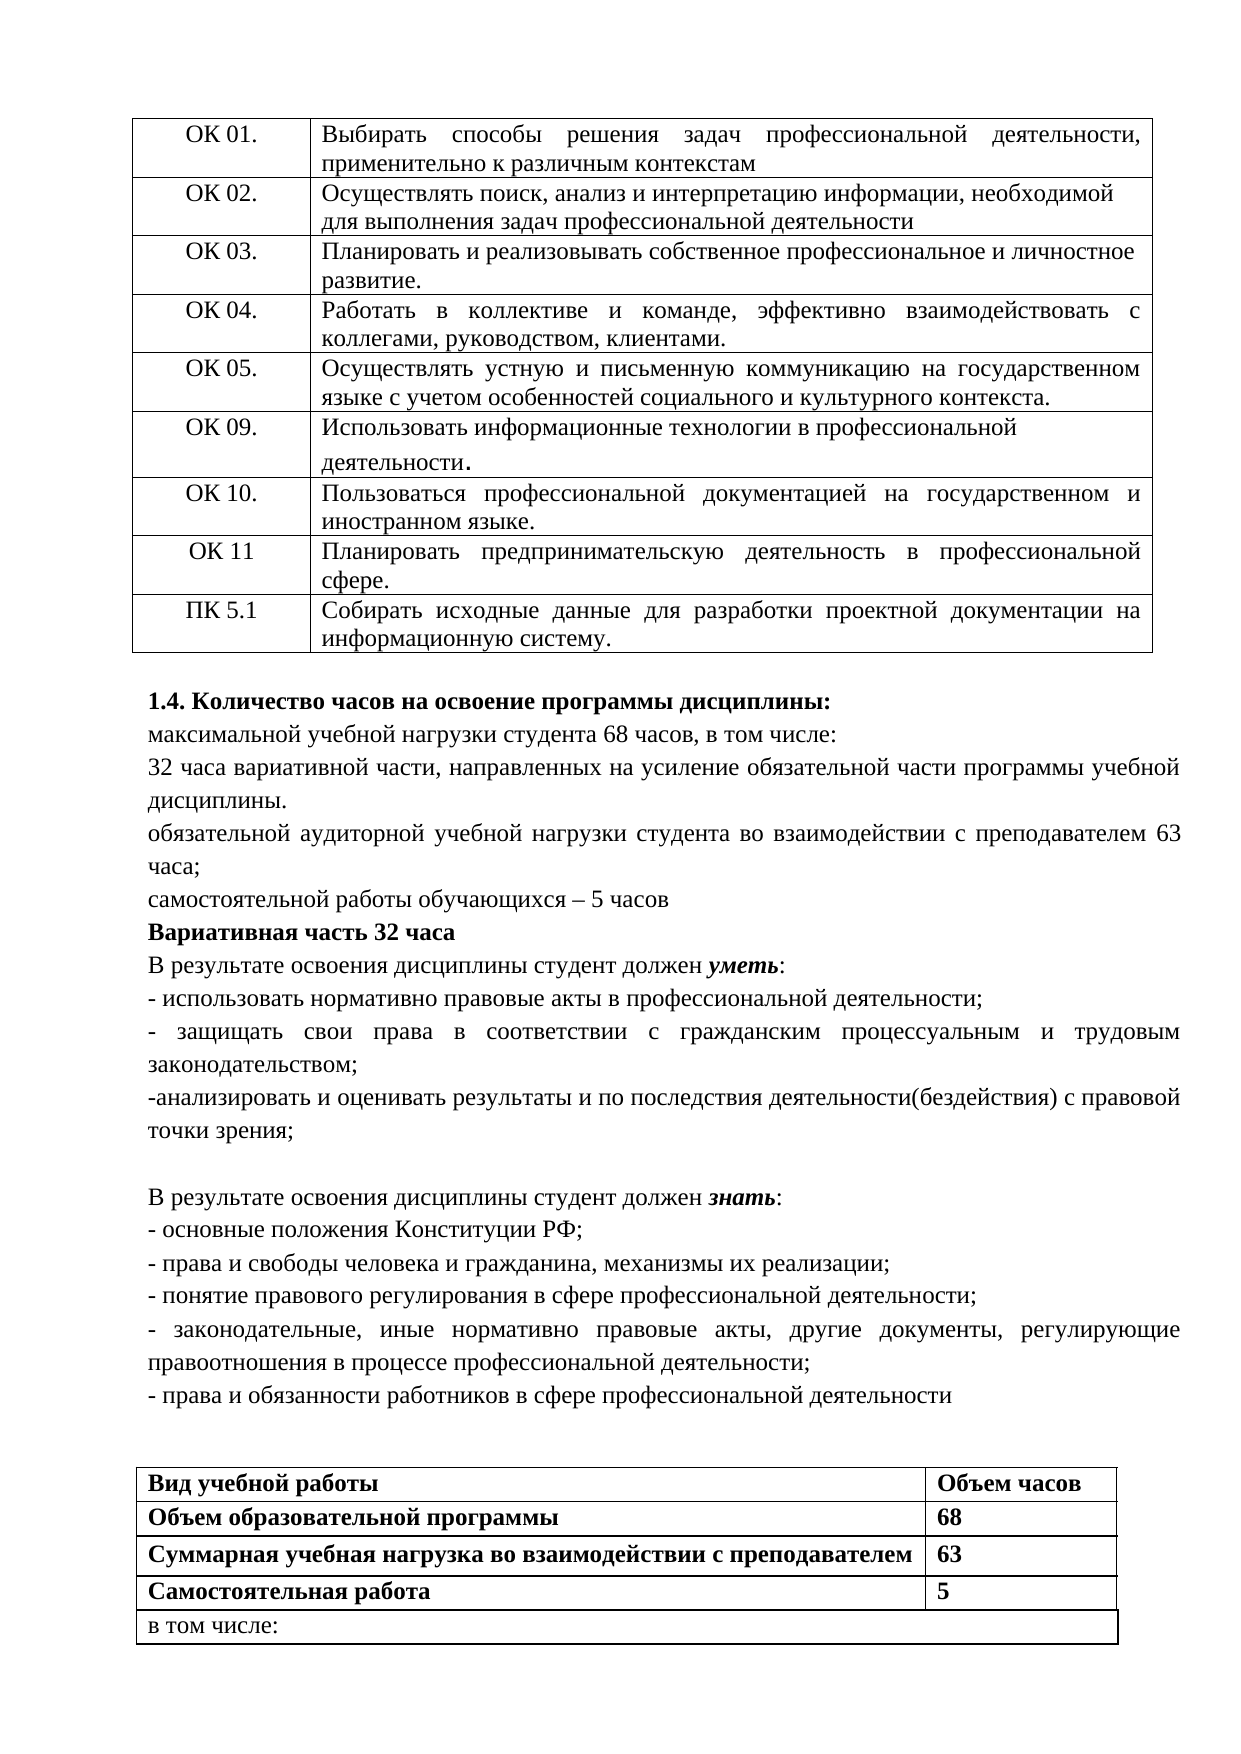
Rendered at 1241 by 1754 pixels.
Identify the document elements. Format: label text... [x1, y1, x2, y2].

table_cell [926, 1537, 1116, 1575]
text -анализировать и оценивать результаты и по последствия деятельности(бездействия) с правовой точки зрения; [148, 1082, 1181, 1144]
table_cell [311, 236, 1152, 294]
text - понятие правового регулирования в сфере профессиональной деятельности; [148, 1281, 1181, 1309]
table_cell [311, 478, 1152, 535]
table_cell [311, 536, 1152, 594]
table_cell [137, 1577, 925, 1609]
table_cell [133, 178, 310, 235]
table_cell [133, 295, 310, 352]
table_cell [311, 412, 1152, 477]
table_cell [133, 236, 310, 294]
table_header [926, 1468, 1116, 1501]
text - законодательные, иные нормативно правовые акты, другие документы, регулирующие правоотношения в процессе профессиональной деятельности; [148, 1314, 1181, 1375]
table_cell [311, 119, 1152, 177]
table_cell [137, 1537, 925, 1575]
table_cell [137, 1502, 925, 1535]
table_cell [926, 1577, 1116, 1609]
text - использовать нормативно правовые акты в профессиональной деятельности; [148, 983, 1181, 1012]
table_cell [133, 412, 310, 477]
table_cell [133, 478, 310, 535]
text - права и обязанности работников в сфере профессиональной деятельности [148, 1380, 1181, 1408]
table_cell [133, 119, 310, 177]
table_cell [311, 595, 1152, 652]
text обязательной аудиторной учебной нагрузки студента во взаимодействии с преподавателем 63 часа; [148, 818, 1181, 880]
text - защищать свои права в соответствии с гражданским процессуальным и трудовым законодательством; [148, 1016, 1181, 1078]
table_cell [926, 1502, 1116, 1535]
text В результате освоения дисциплины студент должен знать: [148, 1182, 1181, 1210]
text самостоятельной работы обучающихся – 5 часов [148, 884, 1181, 913]
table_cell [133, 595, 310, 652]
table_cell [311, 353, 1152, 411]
text максимальной учебной нагрузки студента 68 часов, в том числе: [148, 719, 1181, 748]
text В результате освоения дисциплины студент должен уметь: [148, 950, 1181, 979]
text - права и свободы человека и гражданина, механизмы их реализации; [148, 1248, 1181, 1276]
text Вариативная часть 32 часа [148, 917, 1181, 946]
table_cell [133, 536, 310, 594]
text - основные положения Конституции РФ; [148, 1214, 1181, 1243]
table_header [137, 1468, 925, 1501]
text 1.4. Количество часов на освоение программы дисциплины: [148, 686, 1181, 715]
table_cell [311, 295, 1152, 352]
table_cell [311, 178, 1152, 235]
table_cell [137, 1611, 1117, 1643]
text 32 часа вариативной части, направленных на усиление обязательной части программы учебной дисциплины. [148, 752, 1181, 814]
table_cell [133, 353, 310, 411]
